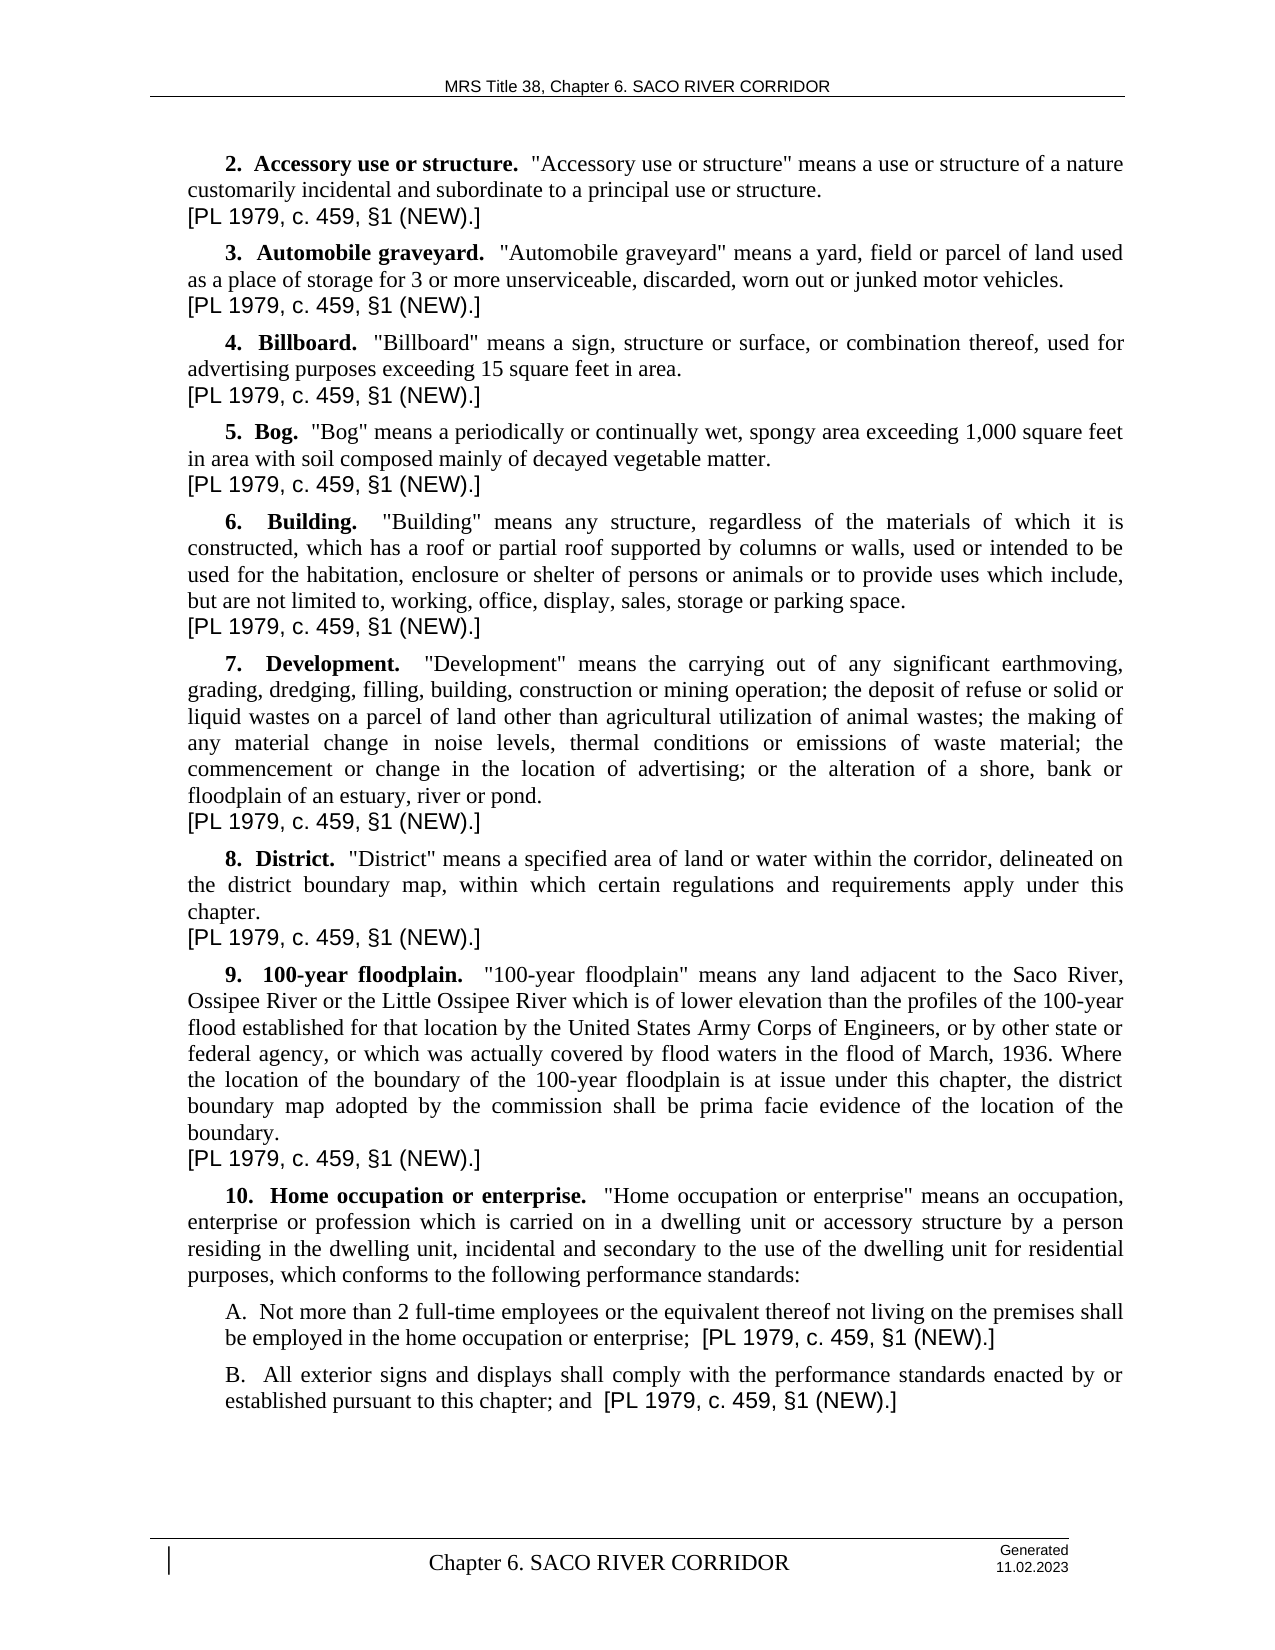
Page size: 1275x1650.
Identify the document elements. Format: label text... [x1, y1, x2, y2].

text B. All exterior signs and displays shall comply with the performance standards enacted by or established pursuant to this chapter; and [PL 1979, c. 459, §1 (NEW).] [225, 1361, 1125, 1414]
text A. Not more than 2 full-time employees or the equivalent thereof not living on the premises shall be employed in the home occupation or enterprise; [PL 1979, c. 459, §1 (NEW).] [225, 1298, 1125, 1351]
text [PL 1979, c. 459, §1 (NEW).] [187, 203, 1125, 229]
text 7. Development. "Development" means the carrying out of any significant earthmoving, grading, dredging, filling, building, construction or mining operation; the deposit of refuse or solid or liquid wastes on a parcel of land other than agricultural utilization of animal wastes; the making of any material change in noise levels, thermal conditions or emissions of waste material; the commencement or change in the location of advertising; or the alteration of a shore, bank or floodplain of an estuary, river or pond. [187, 650, 1125, 808]
text 4. Billboard. "Billboard" means a sign, structure or surface, or combination thereof, used for advertising purposes exceeding 15 square feet in area. [187, 329, 1125, 382]
text 3. Automobile graveyard. "Automobile graveyard" means a yard, field or parcel of land used as a place of storage for 3 or more unserviceable, discarded, worn out or junked motor vehicles. [187, 239, 1125, 292]
text 6. Building. "Building" means any structure, regardless of the materials of which it is constructed, which has a roof or partial roof supported by columns or walls, used or intended to be used for the habitation, enclosure or shelter of persons or animals or to provide uses which include, but are not limited to, working, office, display, sales, storage or parking space. [187, 508, 1125, 613]
text 5. Bog. "Bog" means a periodically or continually wet, spongy area exceeding 1,000 square feet in area with soil composed mainly of decayed vegetable matter. [187, 418, 1125, 471]
text [PL 1979, c. 459, §1 (NEW).] [187, 613, 1125, 640]
text [PL 1979, c. 459, §1 (NEW).] [187, 382, 1125, 408]
text [PL 1979, c. 459, §1 (NEW).] [187, 471, 1125, 497]
text 9. 100-year floodplain. "100-year floodplain" means any land adjacent to the Saco River, Ossipee River or the Little Ossipee River which is of lower elevation than the profiles of the 100-year flood established for that location by the United States Army Corps of Engineers, or by other state or federal agency, or which was actually covered by flood waters in the flood of March, 1936. Where the location of the boundary of the 100-year floodplain is at issue under this chapter, the district boundary map adopted by the commission shall be prima facie evidence of the location of the boundary. [187, 961, 1125, 1145]
text [PL 1979, c. 459, §1 (NEW).] [187, 292, 1125, 318]
text 10. Home occupation or enterprise. "Home occupation or enterprise" means an occupation, enterprise or profession which is carried on in a dwelling unit or accessory structure by a person residing in the dwelling unit, incidental and secondary to the use of the dwelling unit for residential purposes, which conforms to the following performance standards: [187, 1182, 1125, 1287]
text 2. Accessory use or structure. "Accessory use or structure" means a use or structure of a nature customarily incidental and subordinate to a principal use or structure. [187, 150, 1125, 203]
text [PL 1979, c. 459, §1 (NEW).] [187, 1145, 1125, 1172]
text [PL 1979, c. 459, §1 (NEW).] [187, 808, 1125, 834]
text [PL 1979, c. 459, §1 (NEW).] [187, 924, 1125, 950]
text 8. District. "District" means a specified area of land or water within the corridor, delineated on the district boundary map, within which certain regulations and requirements apply under this chapter. [187, 845, 1125, 924]
